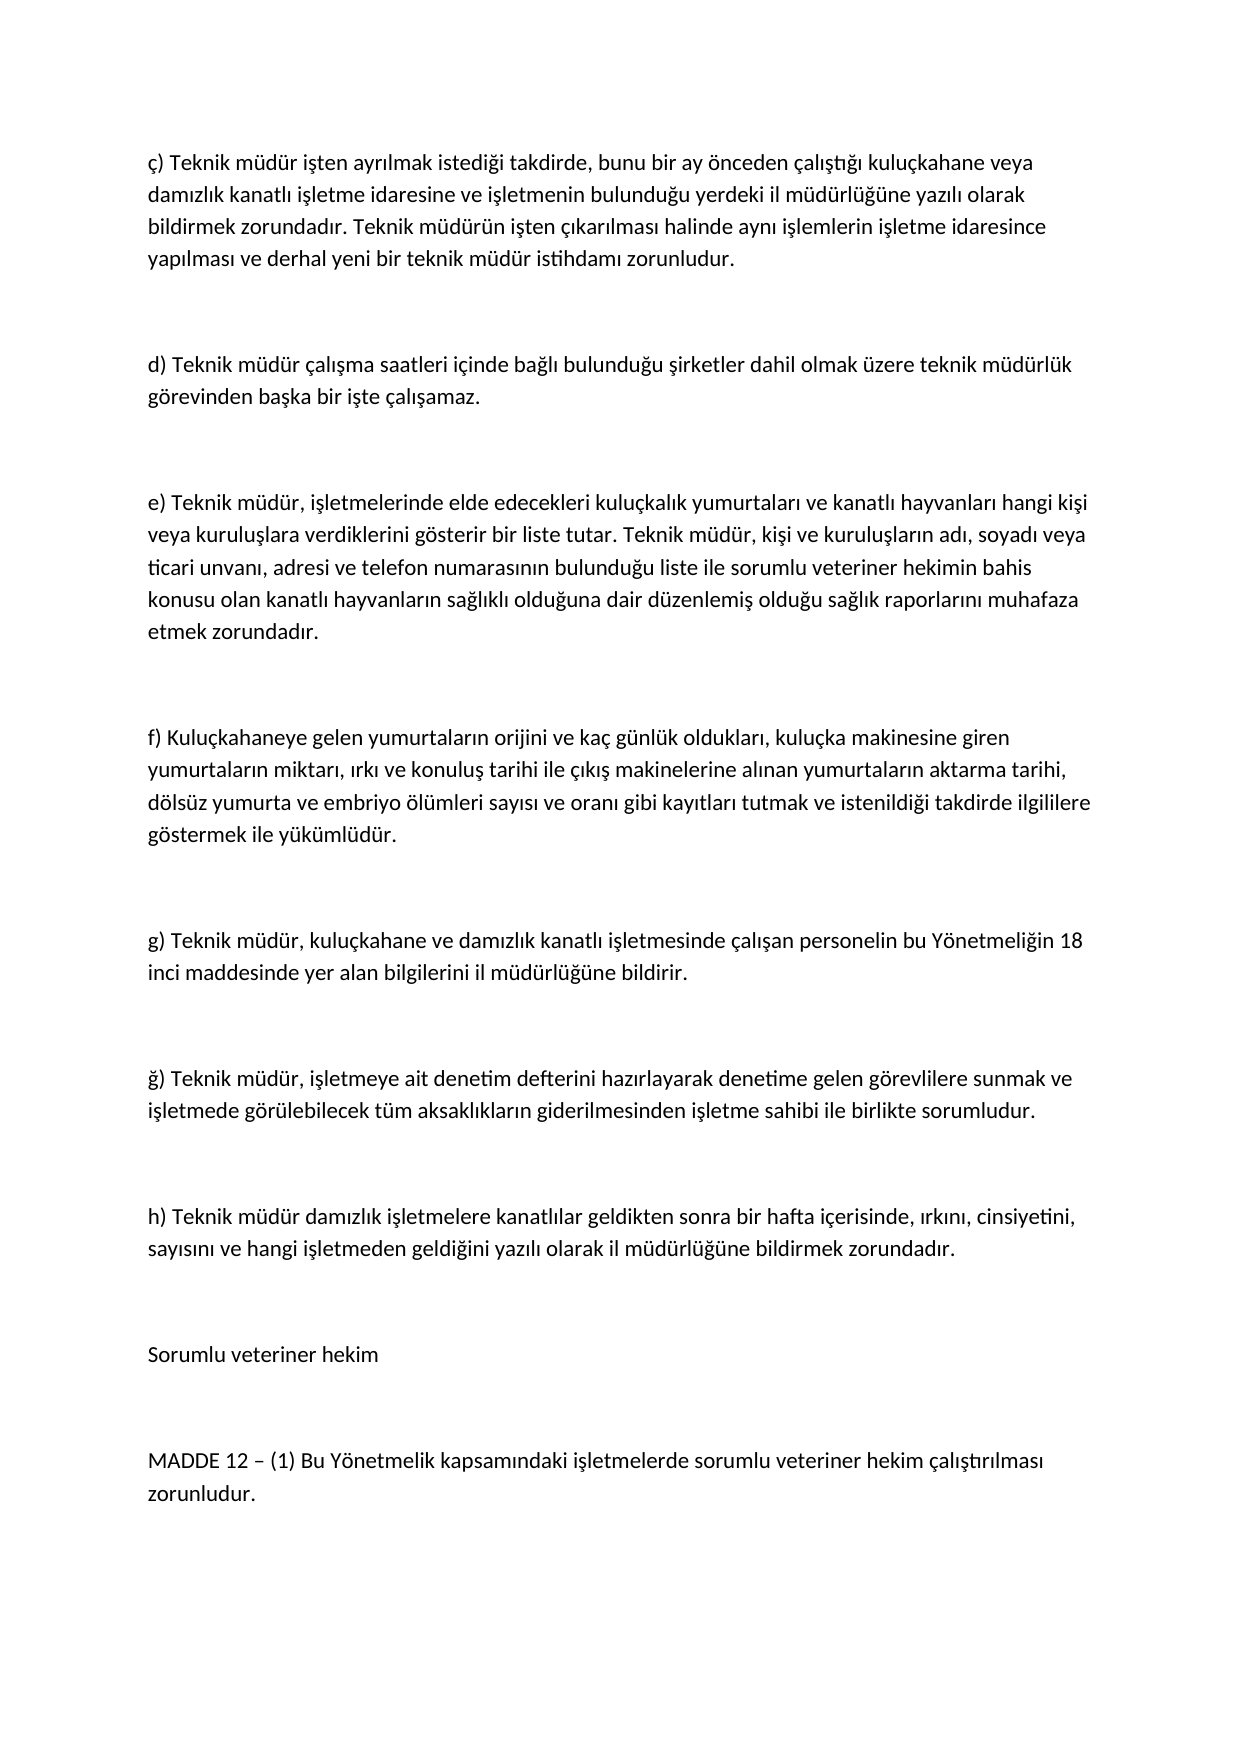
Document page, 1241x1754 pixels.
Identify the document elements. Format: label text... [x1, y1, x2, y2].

text d) Teknik müdür çalışma saatleri içinde bağlı bulunduğu şirketler dahil olmak üzere teknik müdürlük görevinden başka bir işte çalışamaz. [148, 350, 1093, 410]
text MADDE 12 – (1) Bu Yönetmelik kapsamındaki işletmelerde sorumlu veteriner hekim çalıştırılması zorunludur. [148, 1447, 1093, 1507]
text f) Kuluçkahaneye gelen yumurtaların orijini ve kaç günlük oldukları, kuluçka makinesine giren yumurtaların miktarı, ırkı ve konuluş tarihi ile çıkış makinelerine alınan yumurtaların aktarma tarihi, dölsüz yumurta ve embriyo ölümleri sayısı ve oranı gibi kayıtları tutmak ve istenildiği takdirde ilgililere göstermek ile yükümlüdür. [148, 723, 1093, 848]
text h) Teknik müdür damızlık işletmelere kanatlılar geldikten sonra bir hafta içerisinde, ırkını, cinsiyetini, sayısını ve hangi işletmeden geldiğini yazılı olarak il müdürlüğüne bildirmek zorundadır. [148, 1202, 1093, 1262]
text g) Teknik müdür, kuluçkahane ve damızlık kanatlı işletmesinde çalışan personelin bu Yönetmeliğin 18 inci maddesinde yer alan bilgilerini il müdürlüğüne bildirir. [148, 926, 1093, 986]
text Sorumlu veteriner hekim [148, 1341, 1093, 1368]
text e) Teknik müdür, işletmelerinde elde edecekleri kuluçkalık yumurtaları ve kanatlı hayvanları hangi kişi veya kuruluşlara verdiklerini gösterir bir liste tutar. Teknik müdür, kişi ve kuruluşların adı, soyadı veya ticari unvanı, adresi ve telefon numarasının bulunduğu liste ile sorumlu veteriner hekimin bahis konusu olan kanatlı hayvanların sağlıklı olduğuna dair düzenlemiş olduğu sağlık raporlarını muhafaza etmek zorundadır. [148, 488, 1093, 645]
text ğ) Teknik müdür, işletmeye ait denetim defterini hazırlayarak denetime gelen görevlilere sunmak ve işletmede görülebilecek tüm aksaklıkların giderilmesinden işletme sahibi ile birlikte sorumludur. [148, 1064, 1093, 1124]
text ç) Teknik müdür işten ayrılmak istediği takdirde, bunu bir ay önceden çalıştığı kuluçkahane veya damızlık kanatlı işletme idaresine ve işletmenin bulunduğu yerdeki il müdürlüğüne yazılı olarak bildirmek zorundadır. Teknik müdürün işten çıkarılması halinde aynı işlemlerin işletme idaresince yapılması ve derhal yeni bir teknik müdür istihdamı zorunludur. [148, 148, 1093, 272]
